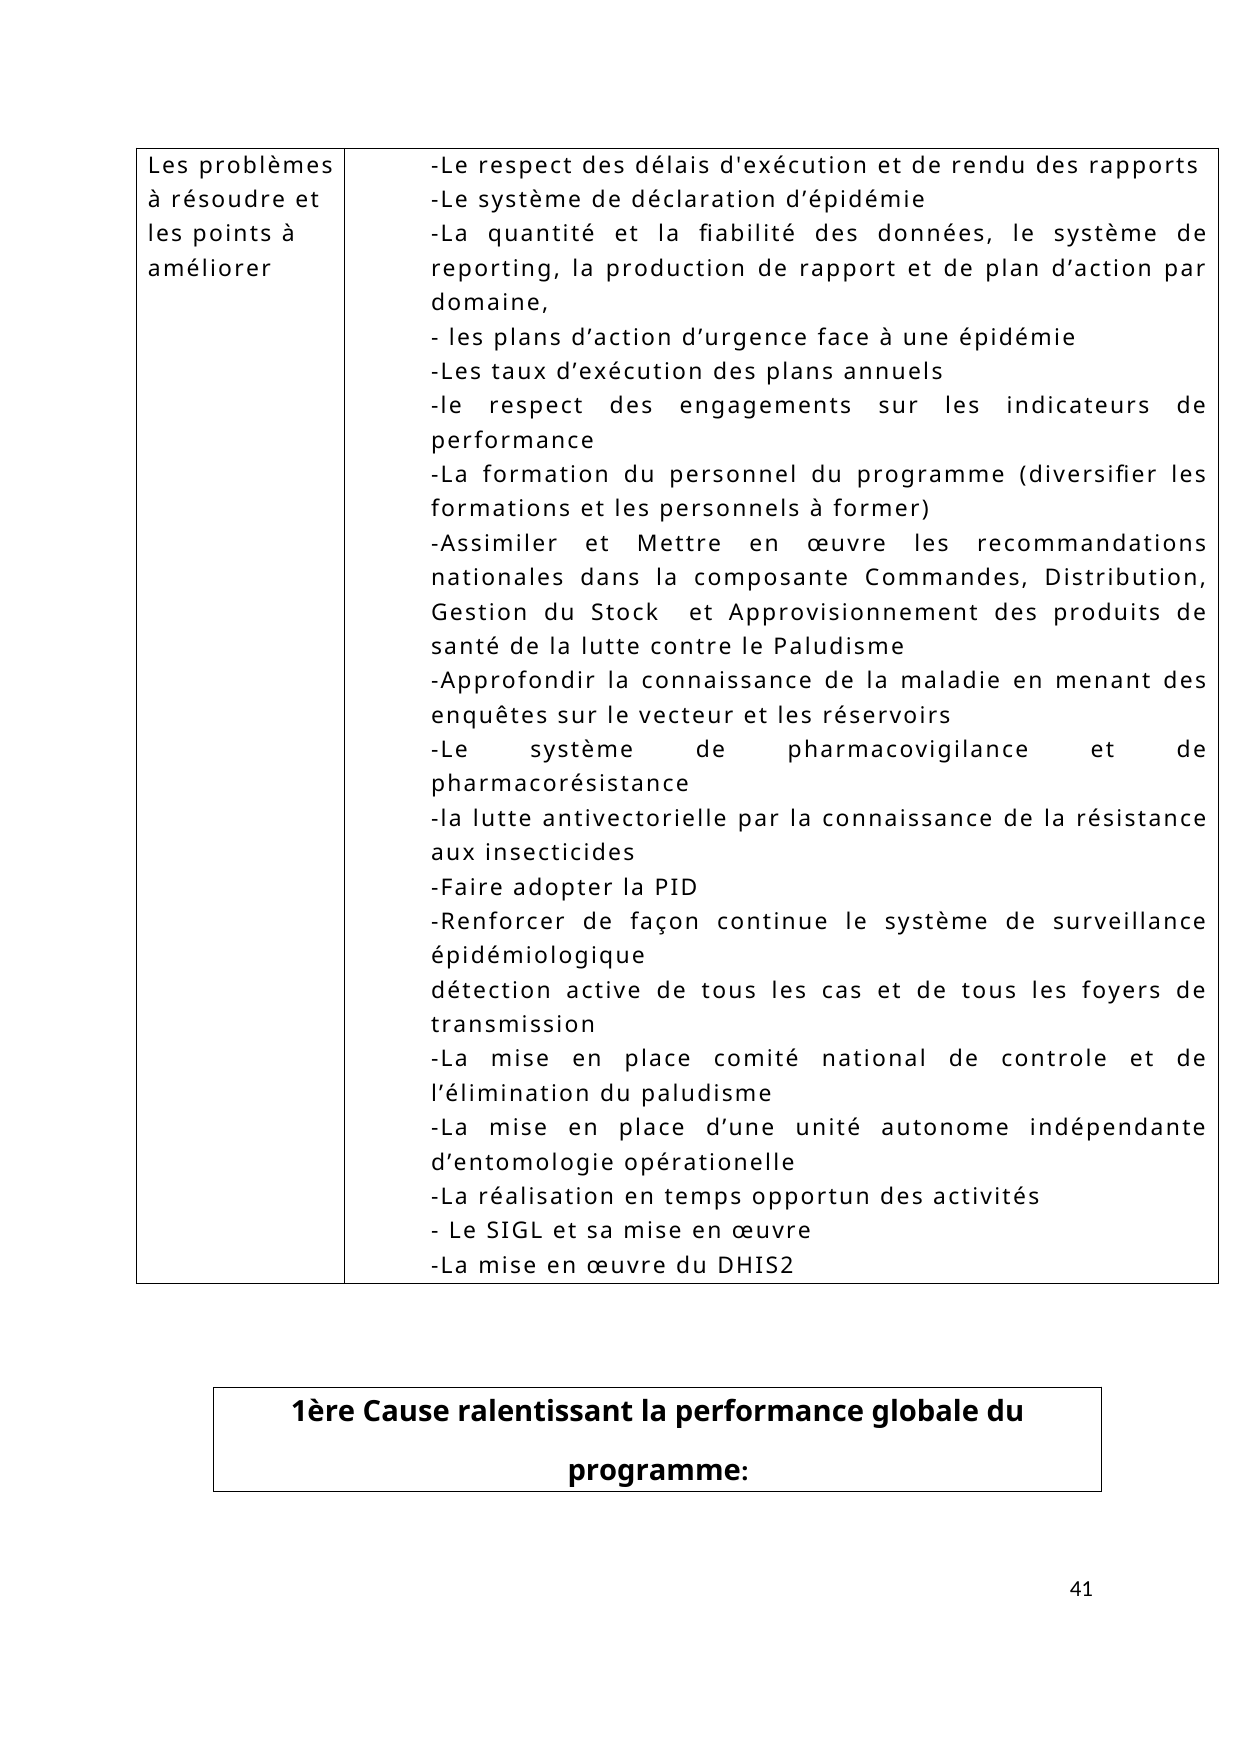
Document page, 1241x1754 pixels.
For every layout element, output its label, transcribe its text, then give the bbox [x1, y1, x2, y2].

list 1ère Cause ralentissant la performance globale du programme: [214, 1388, 1101, 1491]
table_header -Le respect des délais d'exécution et de rendu des rapports -Le système de déclaration d’épidémie -La quantité et la fiabilité des données, le système de reporting, la production de rapport et de plan d’action par domaine, - les plans d’action d’urgence face à une épidémie -Les taux d’exécution des plans annuels -le respect des engagements sur les indicateurs de performance -La formation du personnel du programme (diversifier les formations et les personnels à former) -Assimiler et Mettre en œuvre les recommandations nationales dans la composante Commandes, Distribution, Gestion du Stock et Approvisionnement des produits de santé de la lutte contre le Paludisme -Approfondir la connaissance de la maladie en menant des enquêtes sur le vecteur et les réservoirs -Le système de pharmacovigilance et de pharmacorésistance -la lutte antivectorielle par la connaissance de la résistance aux insecticides -Faire adopter la PID -Renforcer de façon continue le système de surveillance épidémiologique détection active de tous les cas et de tous les foyers de transmission -La mise en place comité national de controle et de l’élimination du paludisme -La mise en place d’une unité autonome indépendante d’entomologie opérationelle -La réalisation en temps opportun des activités - Le SIGL et sa mise en œuvre -La mise en œuvre du DHIS2 [345, 149, 1218, 1282]
table_header Les problèmes à résoudre et les points à améliorer [137, 149, 344, 1282]
